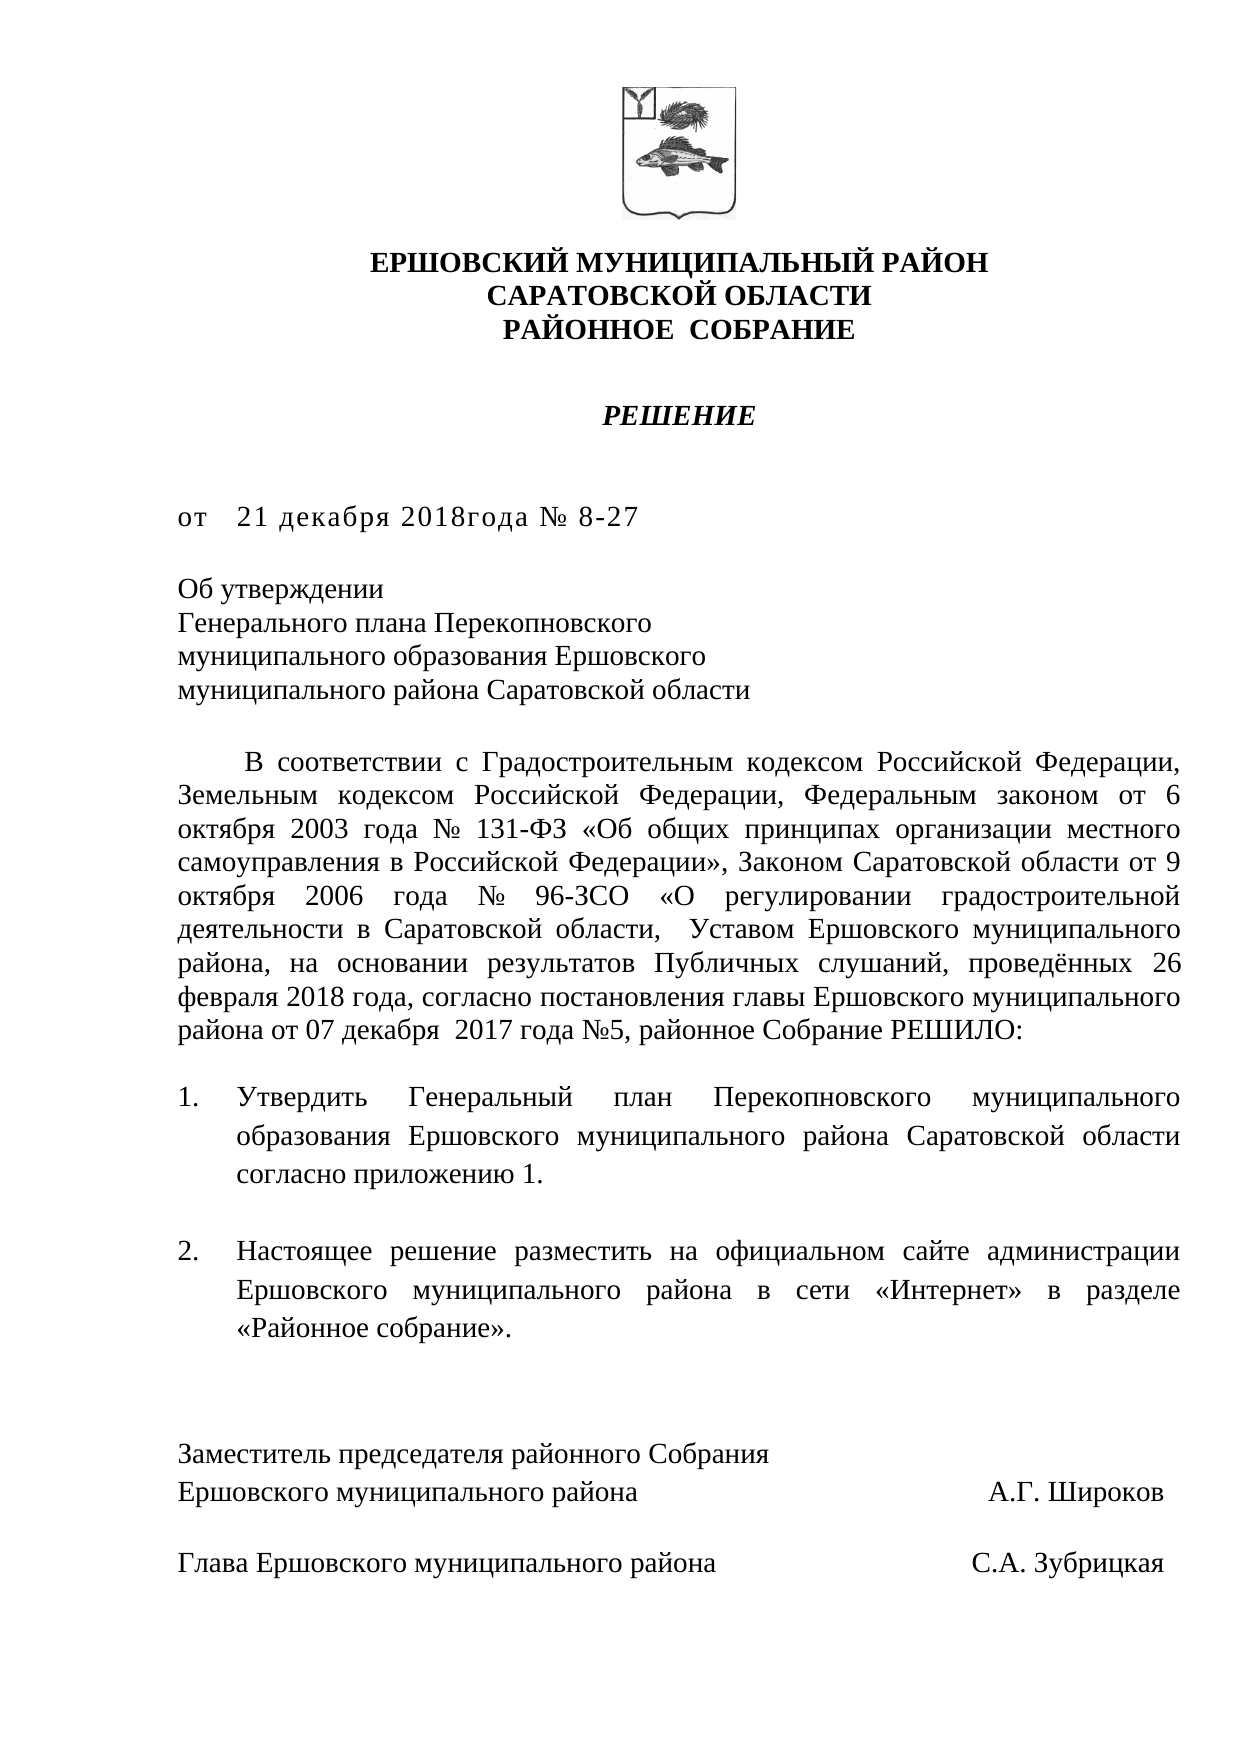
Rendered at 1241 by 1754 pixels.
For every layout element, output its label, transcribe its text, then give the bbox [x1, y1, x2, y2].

text Об утверждении [177, 538, 1181, 605]
text Глава Ершовского муниципального района С.А. Зубрицкая [177, 1545, 1181, 1578]
text муниципального образования Ершовского [177, 638, 1181, 672]
text РЕШЕНИЕ [177, 398, 1181, 432]
text муниципального района Саратовской области [177, 672, 1181, 705]
text В соответствии с Градостроительным кодексом Российской Федерации, Земельным кодексом Российской Федерации, Федеральным законом от 6 октября 2003 года № 131-ФЗ «Об общих принципах организации местного самоуправления в Российской Федерации», Законом Саратовской области от 9 октября 2006 года № 96-ЗСО «О регулировании градостроительной деятельности в Саратовской области, Уставом Ершовского муниципального района, на основании результатов Публичных слушаний, проведённых 26 февраля 2018 года, согласно постановления главы Ершовского муниципального района от 07 декабря 2017 года №5, районное Собрание РЕШИЛО: [177, 744, 1181, 1046]
text от 21 декабря 2018года № 8-27 [177, 499, 1181, 533]
text Заместитель председателя районного Собрания [177, 1436, 1181, 1469]
list Утвердить Генеральный план Перекопновского муниципального образования Ершовского муниципального района Саратовской области согласно приложению 1. [177, 1079, 1181, 1190]
subtitle РАЙОННОЕ СОБРАНИЕ [177, 312, 1181, 346]
text САРАТОВСКОЙ ОБЛАСТИ [177, 278, 1181, 312]
list Настоящее решение разместить на официальном сайте администрации Ершовского муниципального района в сети «Интернет» в разделе «Районное собрание». [177, 1233, 1181, 1344]
text Ершовского муниципального района А.Г. Широков [177, 1474, 1181, 1508]
text ЕРШОВСКИЙ МУНИЦИПАЛЬНЫЙ РАЙОН [177, 245, 1181, 278]
picture [622, 87, 737, 220]
text Генерального плана Перекопновского [177, 605, 1181, 638]
